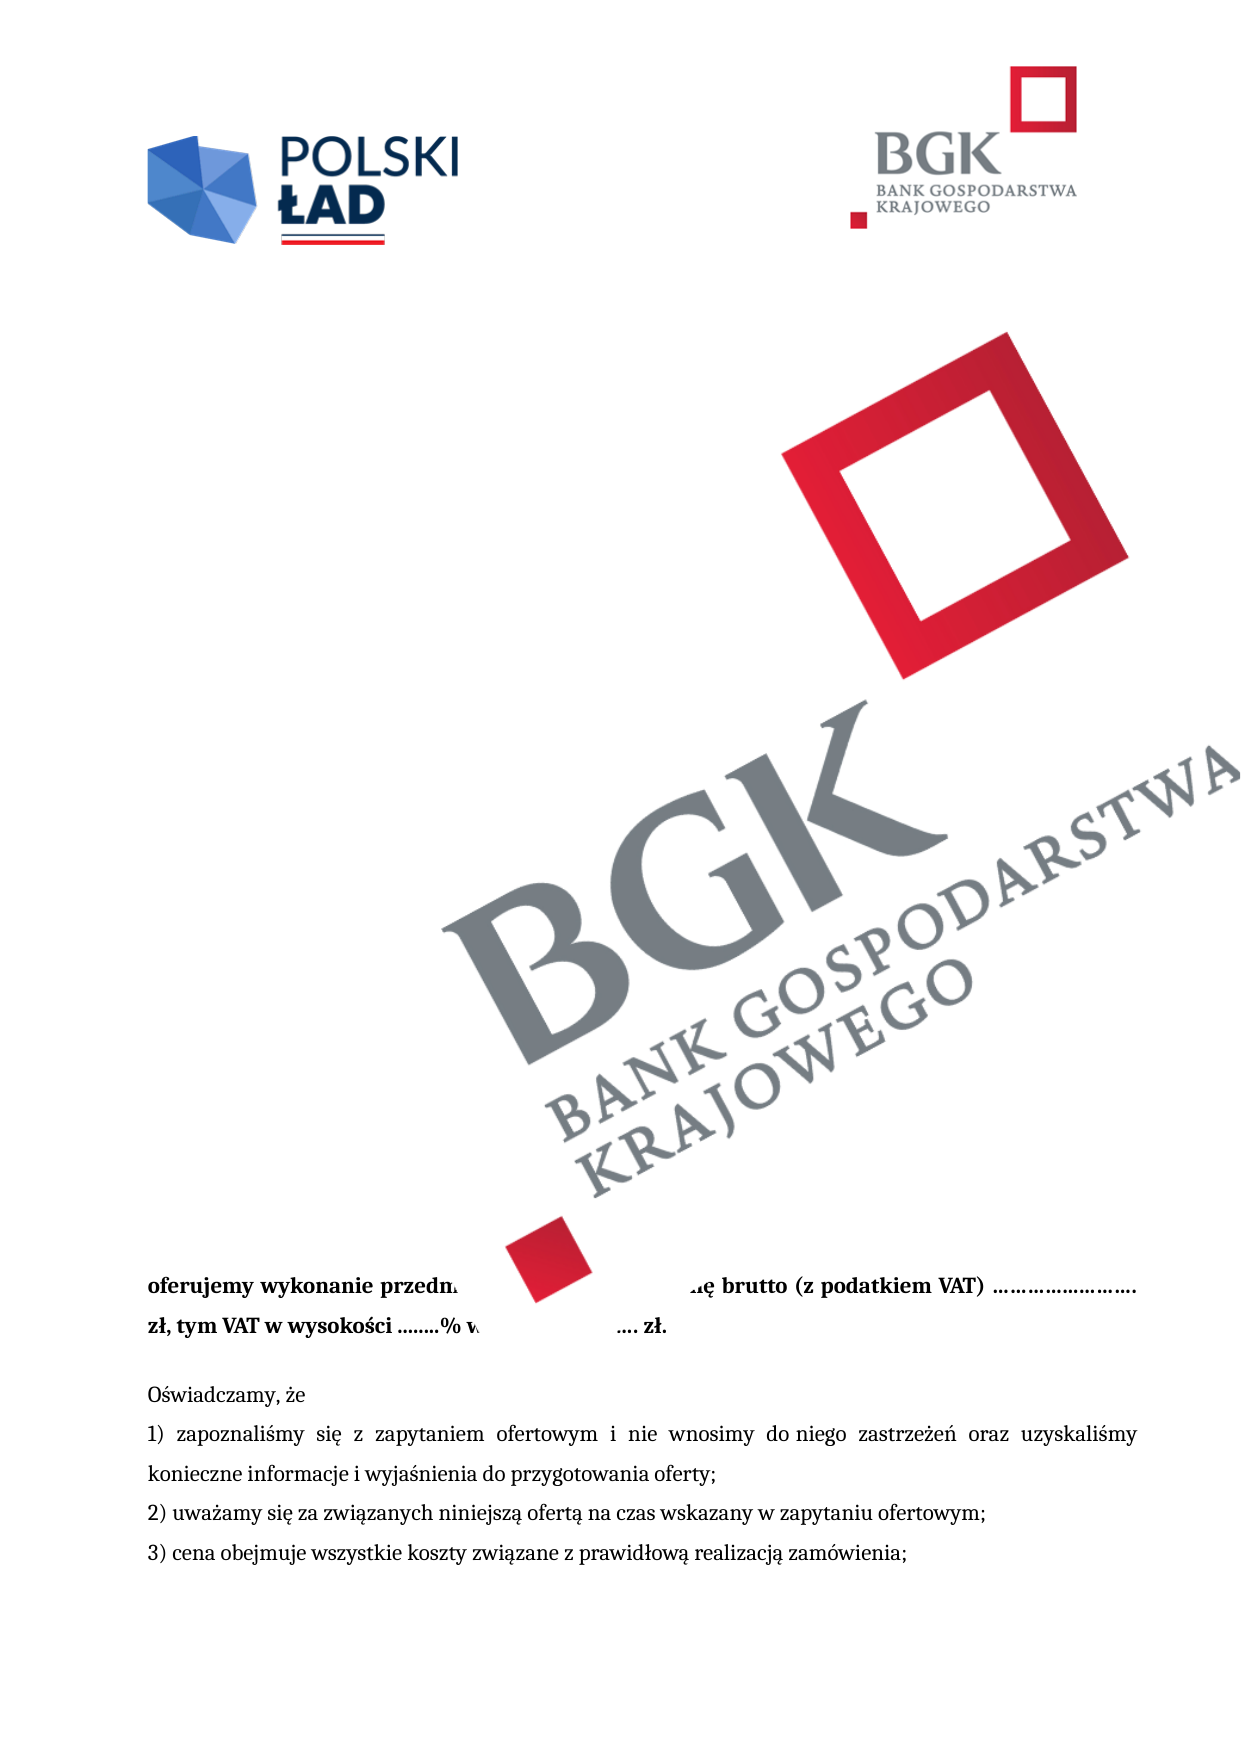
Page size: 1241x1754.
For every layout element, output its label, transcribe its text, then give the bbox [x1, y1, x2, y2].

text Oświadczamy, że [148, 1381, 1138, 1408]
picture [834, 50, 1093, 245]
text 1) zapoznaliśmy się z zapytaniem ofertowym i nie wnosimy do niego zastrzeżeń oraz uzyskaliśmy konieczne informacje i wyjaśnienia do przygotowania oferty; [148, 1421, 1138, 1487]
text oferujemy wykonanie przedmiotu zamówienia za cenę brutto (z podatkiem VAT) …………...………. zł, tym VAT w wysokości ........% wynosi ……………. zł. [148, 1273, 481, 1339]
text 3) cena obejmuje wszystkie koszty związane z prawidłową realizacją zamówienia; [148, 1539, 1138, 1566]
picture [147, 136, 458, 245]
text oferujemy wykonanie przedmiotu zamówienia za cenę brutto (z podatkiem VAT) …………...………. zł, tym VAT w wysokości ........% wynosi ……………. zł. [605, 1273, 1138, 1339]
picture [152, 248, 1241, 1388]
text 2) uważamy się za związanych niniejszą ofertą na czas wskazany w zapytaniu ofertowym; [148, 1500, 1138, 1526]
